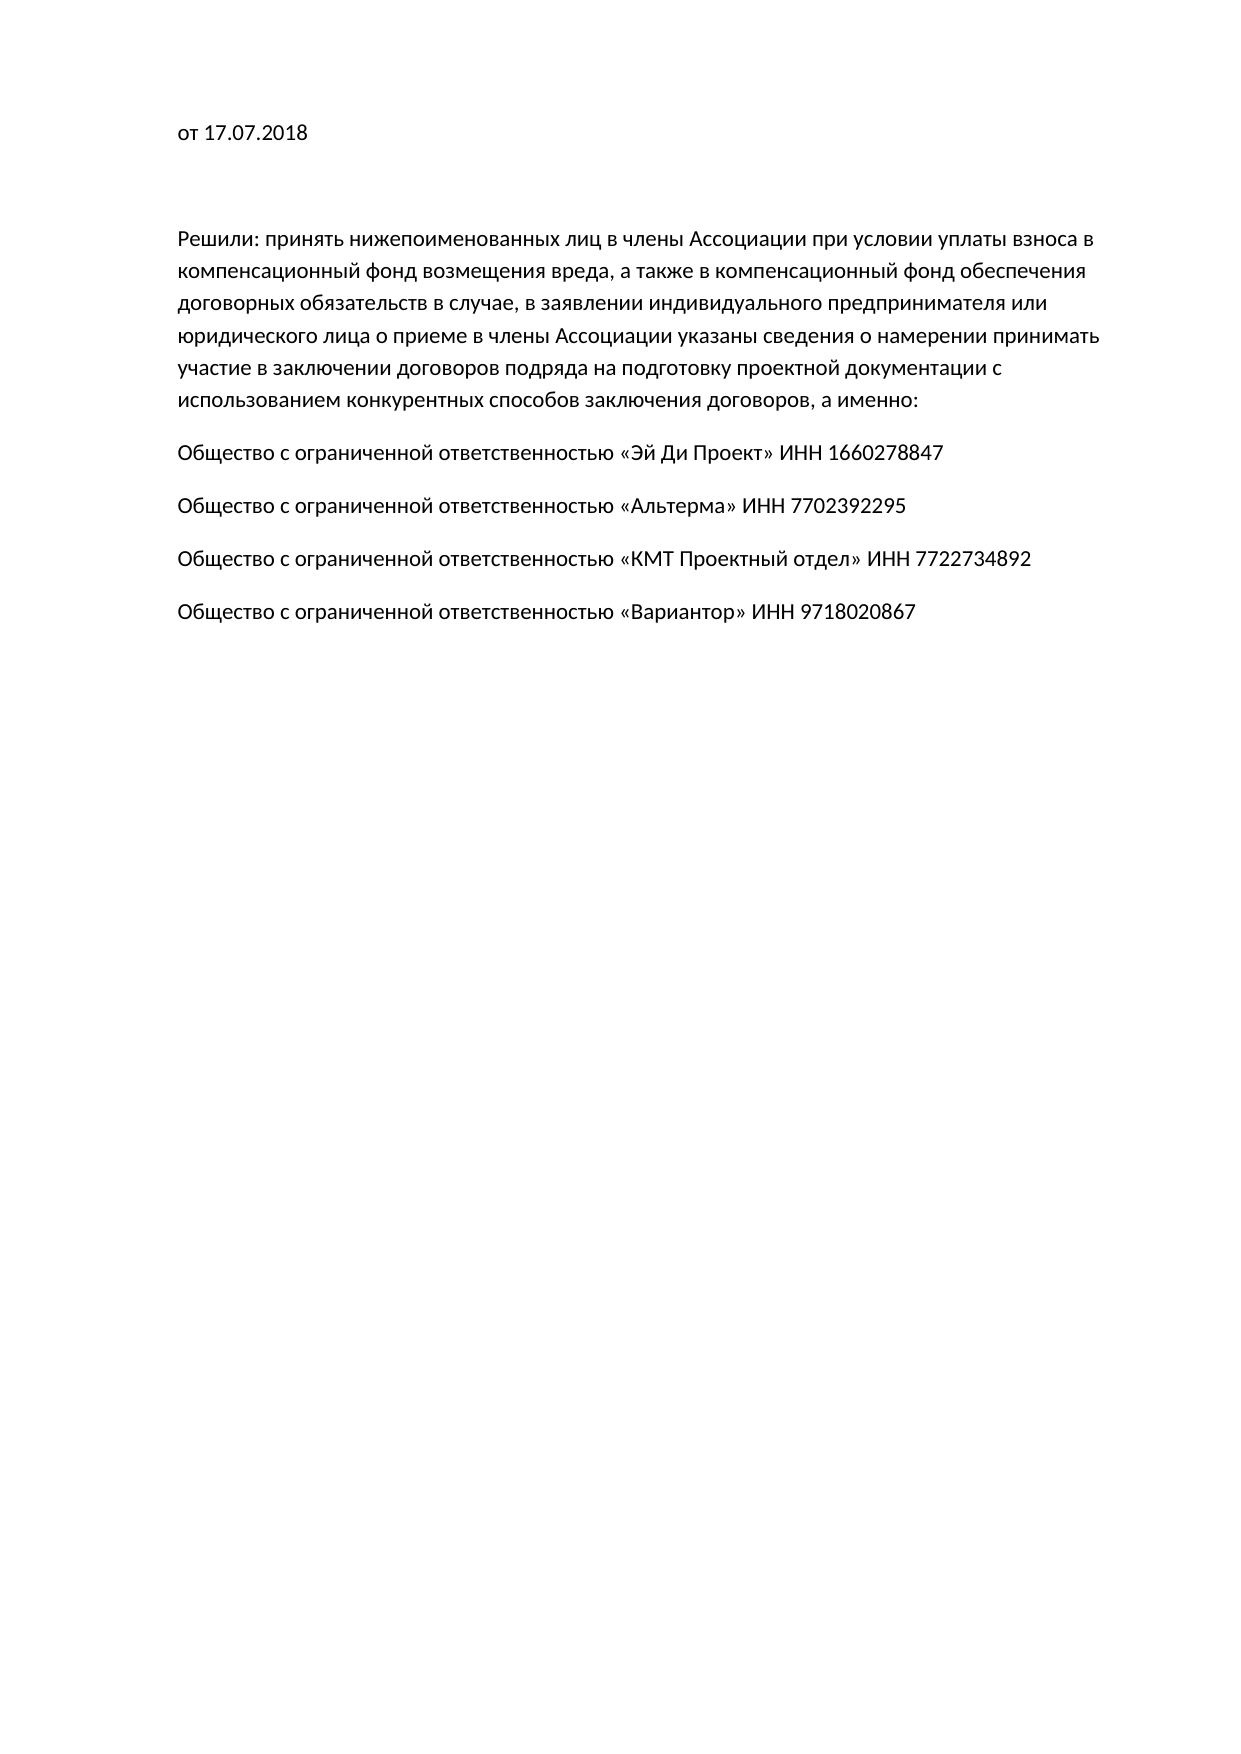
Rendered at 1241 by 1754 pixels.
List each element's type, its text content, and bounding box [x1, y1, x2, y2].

text от 17.07.2018 [177, 118, 1152, 146]
text Общество с ограниченной ответственностью «Вариантор» ИНН 9718020867 [177, 597, 1152, 625]
text Решили: принять нижепоименованных лиц в члены Ассоциации при условии уплаты взноса в компенсационный фонд возмещения вреда, а также в компенсационный фонд обеспечения договорных обязательств в случае, в заявлении индивидуального предпринимателя или юридического лица о приеме в члены Ассоциации указаны сведения о намерении принимать участие в заключении договоров подряда на подготовку проектной документации с использованием конкурентных способов заключения договоров, а именно: [177, 224, 1152, 413]
text Общество с ограниченной ответственностью «Эй Ди Проект» ИНН 1660278847 [177, 438, 1152, 466]
text Общество с ограниченной ответственностью «Альтерма» ИНН 7702392295 [177, 491, 1152, 519]
text Общество с ограниченной ответственностью «КМТ Проектный отдел» ИНН 7722734892 [177, 544, 1152, 572]
